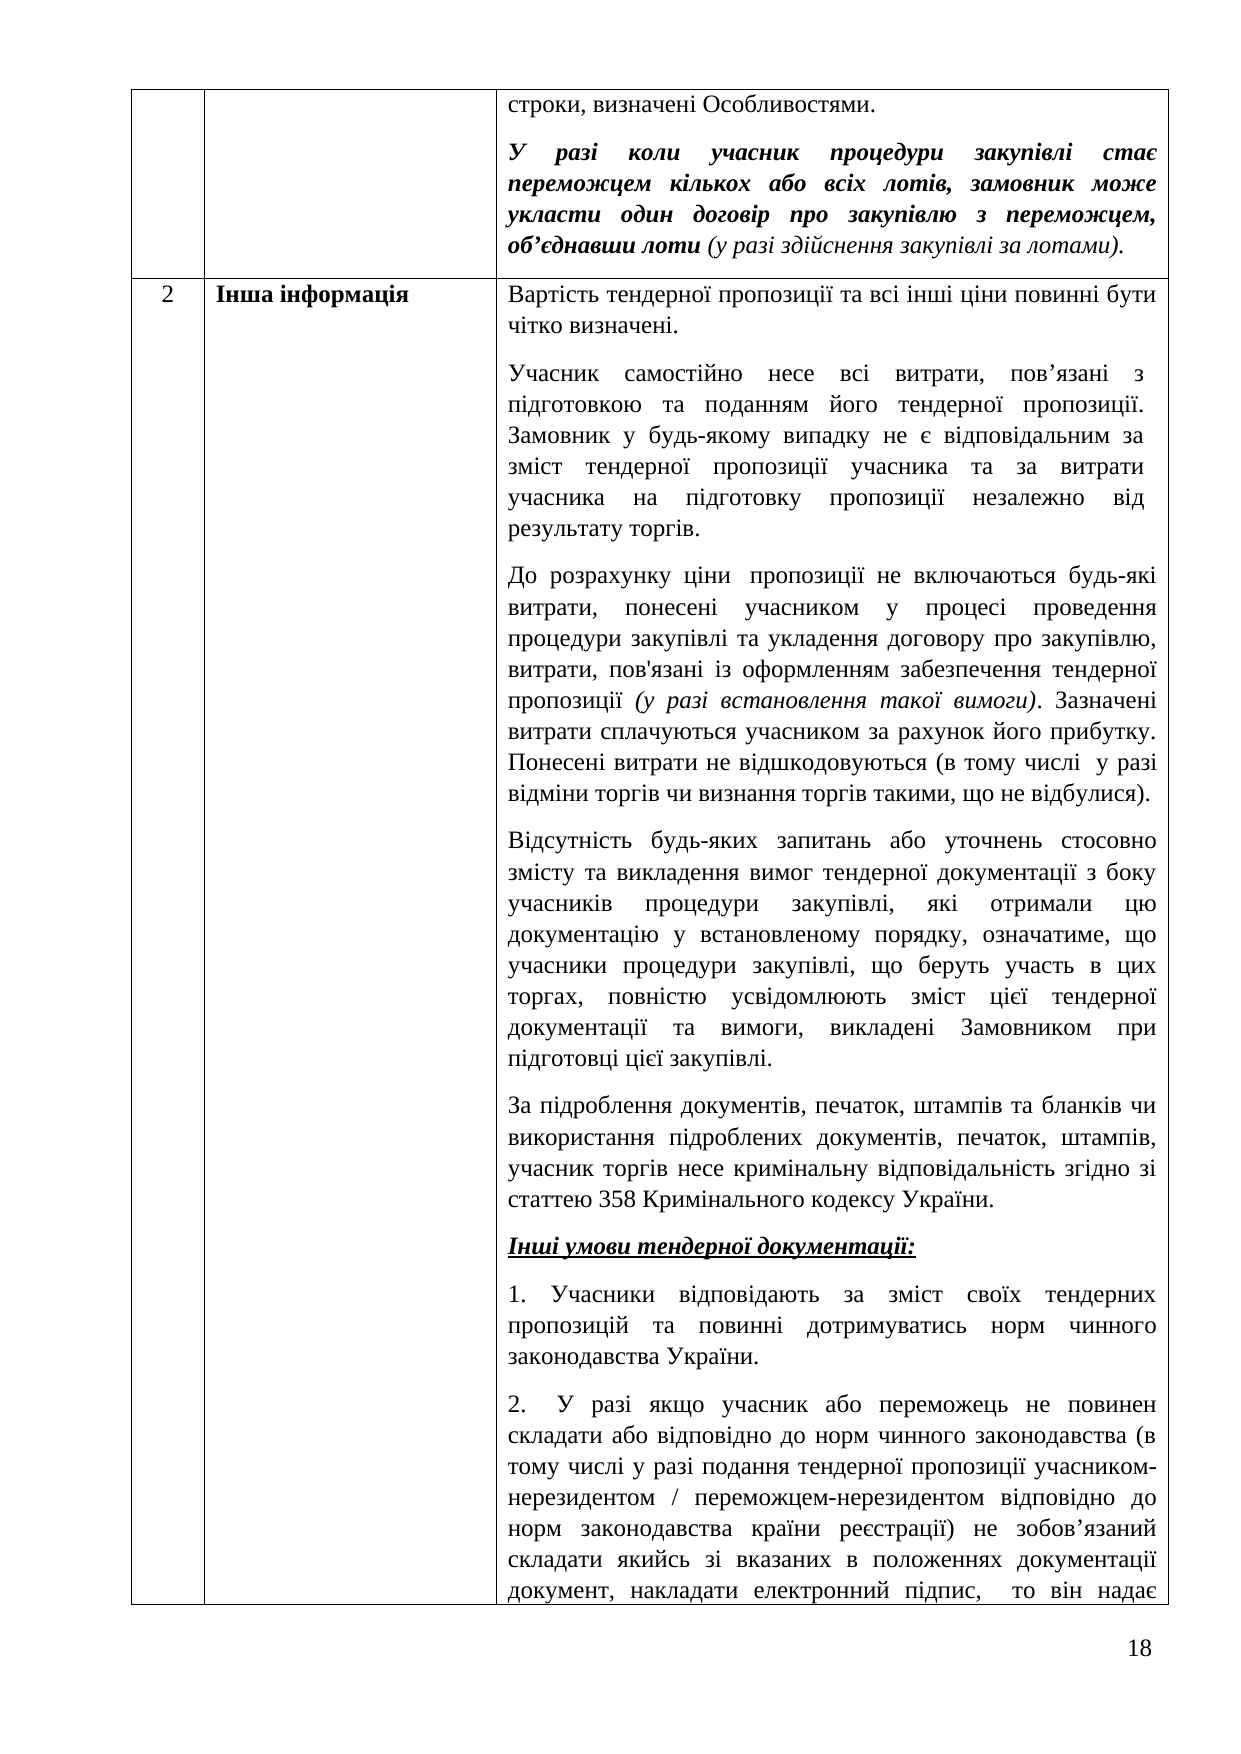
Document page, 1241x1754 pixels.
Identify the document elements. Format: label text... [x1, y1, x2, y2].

table_cell 2 [132, 279, 204, 1604]
table_cell 1 [132, 90, 204, 278]
table_cell Інша інформація [205, 279, 496, 1604]
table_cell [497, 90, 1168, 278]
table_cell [497, 279, 1168, 1604]
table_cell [205, 90, 496, 278]
